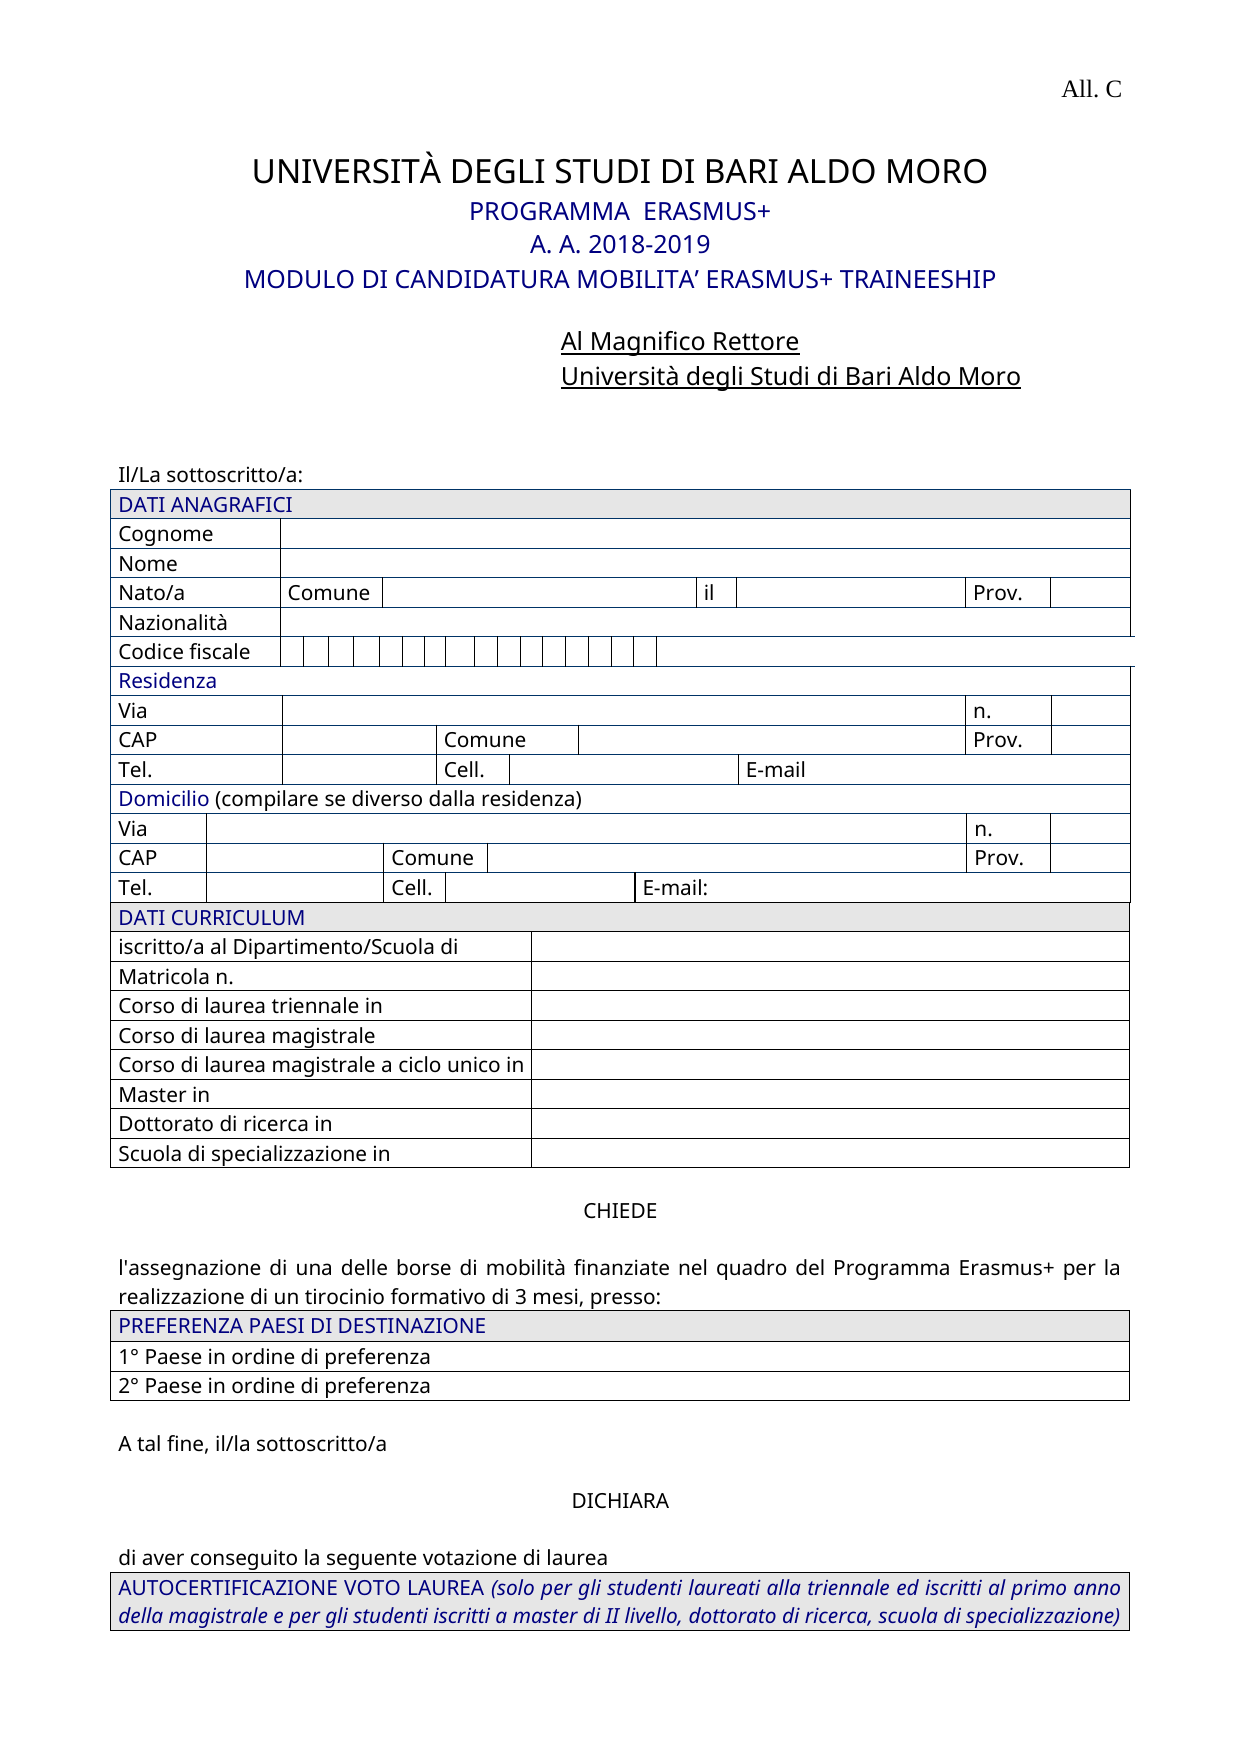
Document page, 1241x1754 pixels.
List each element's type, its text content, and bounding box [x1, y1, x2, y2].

table_cell Tel. [111, 755, 282, 783]
table_cell Master in [111, 1080, 531, 1108]
table_cell [634, 637, 656, 666]
table_cell [446, 637, 474, 666]
table_cell Nazionalità [111, 608, 280, 636]
table_cell Corso di laurea magistrale [111, 1021, 531, 1049]
table_cell [207, 873, 383, 902]
table_cell il [697, 578, 736, 607]
text Al Magnifico Rettore [561, 324, 1122, 358]
table_cell CAP [111, 844, 206, 872]
table_cell [612, 637, 633, 666]
table_cell [283, 726, 436, 754]
text di aver conseguito la seguente votazione di laurea [118, 1543, 1122, 1572]
table_cell Prov. [966, 578, 1050, 607]
table_cell [498, 637, 520, 666]
table_cell n. [967, 814, 1050, 842]
table_header AUTOCERTIFICAZIONE VOTO LAUREA (solo per gli studenti laureati alla triennale ed iscritti al primo anno della magistrale e per gli studenti iscritti a master di II livello, dottorato di ricerca, scuola di specializzazione) [111, 1573, 1129, 1630]
table_cell [532, 1021, 1129, 1049]
table_cell Residenza [111, 667, 1130, 695]
text Il/La sottoscritto/a: [118, 460, 1122, 489]
table_cell [304, 637, 328, 666]
table_cell Prov. [967, 844, 1050, 872]
table_cell Dottorato di ricerca in [111, 1109, 531, 1138]
table_cell CAP [111, 726, 282, 754]
table_cell Corso di laurea triennale in [111, 991, 531, 1020]
subtitle PROGRAMMA ERASMUS+ [118, 193, 1122, 227]
table_cell Comune [384, 844, 487, 872]
text l'assegnazione di una delle borse di mobilità finanziate nel quadro del Programma Erasmus+ per la realizzazione di un tirocinio formativo di 3 mesi, presso: [118, 1253, 1122, 1310]
table_cell [283, 755, 436, 783]
table_cell [283, 696, 965, 724]
text CHIEDE [118, 1197, 1122, 1225]
table_cell [475, 637, 497, 666]
table_cell [579, 726, 965, 754]
table_cell Scuola di specializzazione in [111, 1139, 531, 1167]
table_cell iscritto/a al Dipartimento/Scuola di [111, 932, 531, 961]
table_cell [354, 637, 379, 666]
table_cell [403, 637, 424, 666]
subtitle A. A. 2018-2019 [118, 227, 1122, 261]
table_cell Cognome [111, 519, 280, 548]
table_cell E-mail: [636, 873, 1130, 902]
table_cell 1° Paese in ordine di preferenza [111, 1342, 1129, 1371]
table_cell [532, 962, 1129, 990]
table_cell [532, 1050, 1129, 1079]
table_cell [329, 637, 353, 666]
table_cell [281, 608, 1130, 636]
table_cell [425, 637, 445, 666]
table_cell [1052, 696, 1130, 724]
table_cell Cell. [437, 755, 509, 783]
table_cell [1051, 814, 1130, 842]
table_cell Tel. [111, 873, 206, 902]
table_cell [488, 844, 966, 872]
table_cell Codice fiscale [111, 637, 280, 666]
table_cell Cell. [384, 873, 445, 902]
table_cell [532, 1139, 1129, 1167]
table_cell [281, 519, 1130, 548]
table_cell Nato/a [111, 578, 280, 607]
table_cell [532, 991, 1129, 1020]
table_cell [589, 637, 611, 666]
text A tal fine, il/la sottoscritto/a [118, 1429, 1122, 1458]
subtitle UNIVERSITÀ DEGLI STUDI DI BARI ALDO MORO [118, 148, 1122, 193]
table_cell [532, 1080, 1129, 1108]
table_header DATI ANAGRAFICI [111, 490, 1130, 518]
text Università degli Studi di Bari Aldo Moro [561, 358, 1122, 392]
table_cell [532, 932, 1129, 961]
table_cell Via [111, 696, 282, 724]
table_cell [532, 1109, 1129, 1138]
table_cell E-mail [739, 755, 1130, 783]
table_cell [446, 873, 634, 902]
table_cell Nome [111, 549, 280, 577]
table_cell DATI CURRICULUM [111, 903, 1129, 931]
table_cell [1052, 726, 1130, 754]
table_cell Matricola n. [111, 962, 531, 990]
table_cell [207, 844, 383, 872]
table_cell Comune [281, 578, 382, 607]
table_cell [207, 814, 966, 842]
table_cell [380, 637, 402, 666]
table_cell Domicilio (compilare se diverso dalla residenza) [111, 785, 1130, 813]
table_cell [543, 637, 565, 666]
table_cell 2° Paese in ordine di preferenza [111, 1372, 1129, 1400]
table_cell [566, 637, 588, 666]
table_cell Via [111, 814, 206, 842]
table_cell [281, 637, 303, 666]
table_cell [383, 578, 696, 607]
subtitle MODULO DI CANDIDATURA MOBILITA’ ERASMUS+ TRAINEESHIP [118, 261, 1122, 295]
table_cell Prov. [966, 726, 1051, 754]
table_cell [1051, 844, 1130, 872]
table_cell [510, 755, 738, 783]
table_cell Comune [437, 726, 578, 754]
table_header PREFERENZA PAESI DI DESTINAZIONE [111, 1311, 1129, 1341]
text DICHIARA [118, 1486, 1122, 1515]
table_cell [657, 637, 1135, 666]
table_cell [521, 637, 542, 666]
table_cell [1051, 578, 1130, 607]
table_cell n. [966, 696, 1051, 724]
table_cell [281, 549, 1130, 577]
table_cell [737, 578, 965, 607]
table_cell Corso di laurea magistrale a ciclo unico in [111, 1050, 531, 1079]
